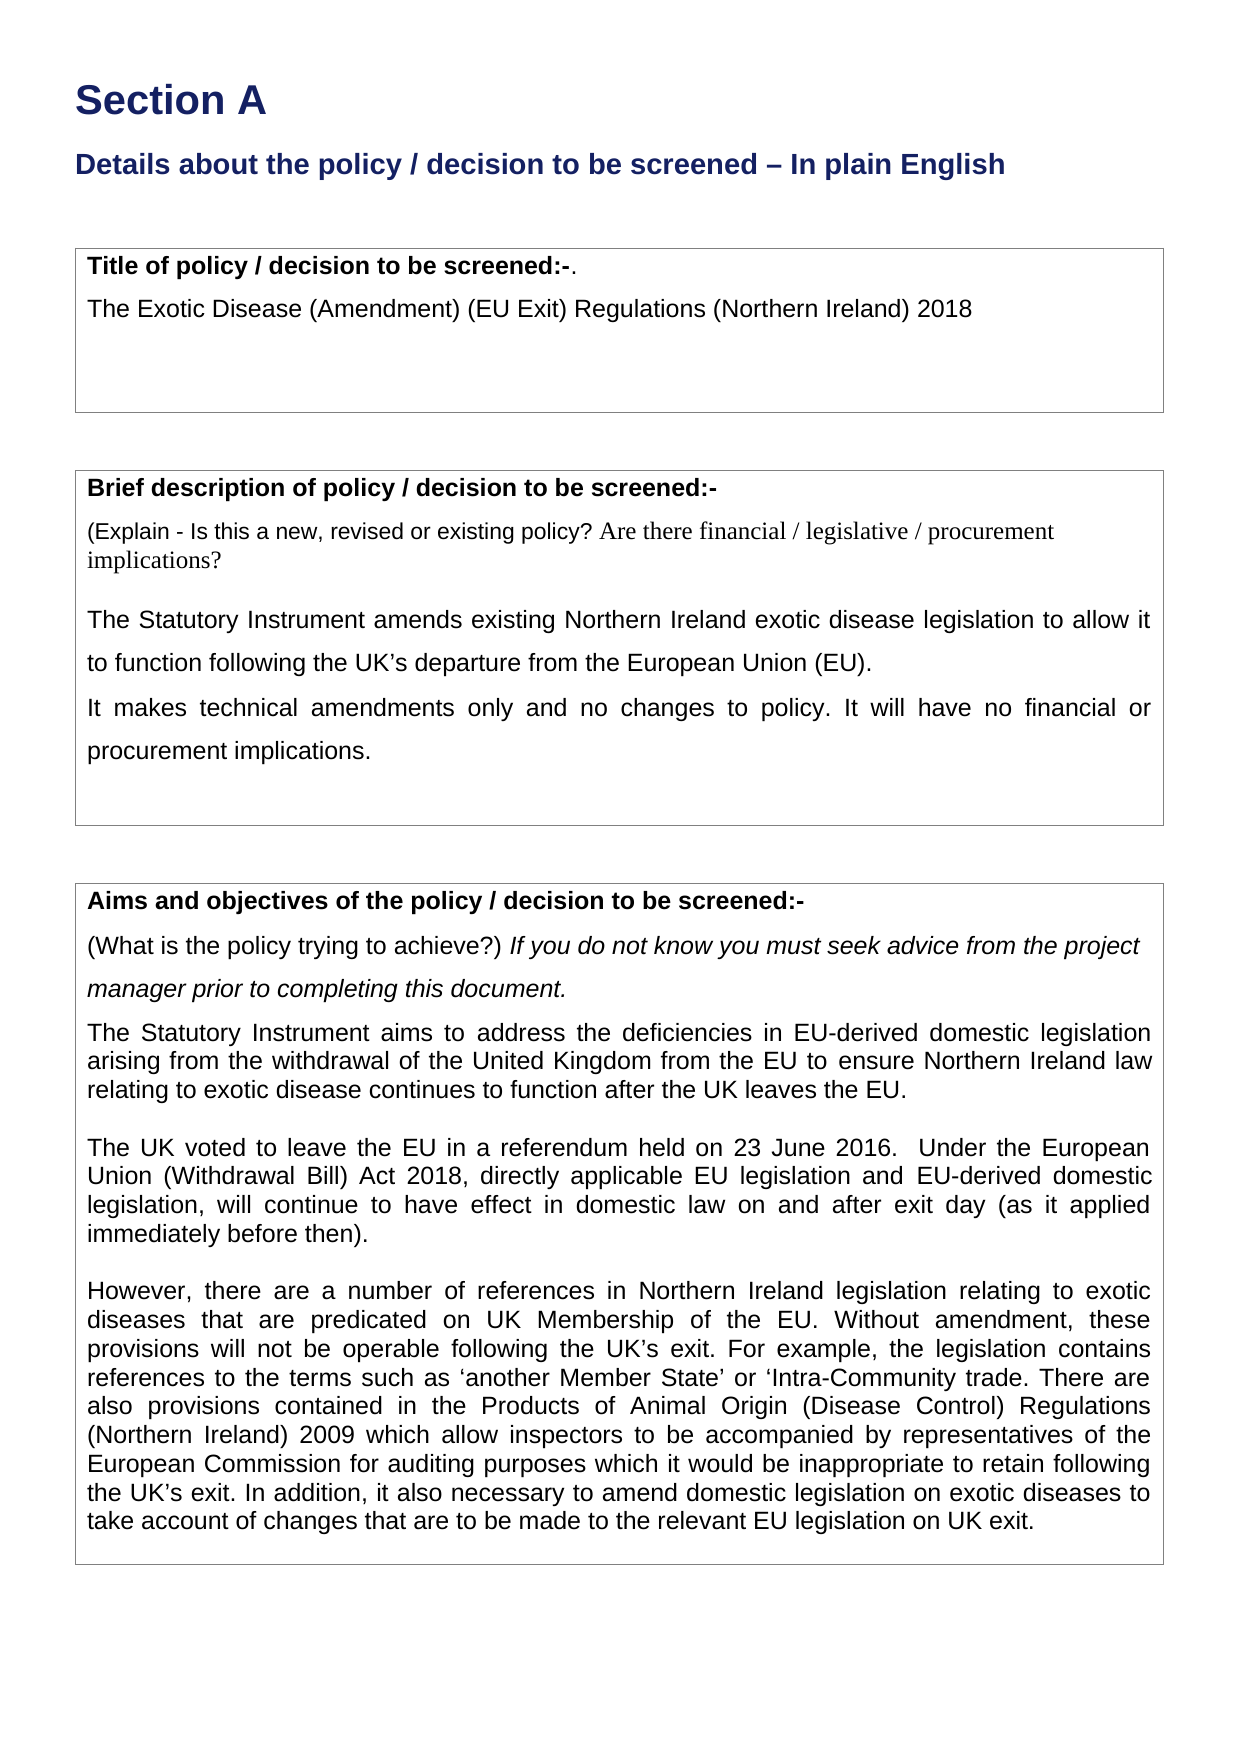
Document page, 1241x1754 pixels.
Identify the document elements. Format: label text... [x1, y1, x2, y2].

text Section A [75, 75, 1165, 123]
table_header Brief description of policy / decision to be screened:- (Explain - Is this a new, revised or existing policy? Are there financial / legislative / procurement implications? The Statutory Instrument amends existing Northern Ireland exotic disease legislation to allow it to function following the UK’s departure from the European Union (EU). It makes technical amendments only and no changes to policy. It will have no financial or procurement implications. [76, 471, 1163, 824]
table_header Aims and objectives of the policy / decision to be screened:- (What is the policy trying to achieve?) If you do not know you must seek advice from the project manager prior to completing this document. The Statutory Instrument aims to address the deficiencies in EU-derived domestic legislation arising from the withdrawal of the United Kingdom from the EU to ensure Northern Ireland law relating to exotic disease continues to function after the UK leaves the EU. The UK voted to leave the EU in a referendum held on 23 June 2016. Under the European Union (Withdrawal Bill) Act 2018, directly applicable EU legislation and EU-derived domestic legislation, will continue to have effect in domestic law on and after exit day (as it applied immediately before then). However, there are a number of references in Northern Ireland legislation relating to exotic diseases that are predicated on UK Membership of the EU. Without amendment, these provisions will not be operable following the UK’s exit. For example, the legislation contains references to the terms such as ‘another Member State’ or ‘Intra-Community trade. There are also provisions contained in the Products of Animal Origin (Disease Control) Regulations (Northern Ireland) 2009 which allow inspectors to be accompanied by representatives of the European Commission for auditing purposes which it would be inappropriate to retain following the UK’s exit. In addition, it also necessary to amend domestic legislation on exotic diseases to take account of changes that are to be made to the relevant EU legislation on UK exit. [76, 884, 1163, 1564]
table_header Title of policy / decision to be screened:-. The Exotic Disease (Amendment) (EU Exit) Regulations (Northern Ireland) 2018 [76, 249, 1163, 412]
text Details about the policy / decision to be screened – In plain English [75, 147, 1165, 180]
